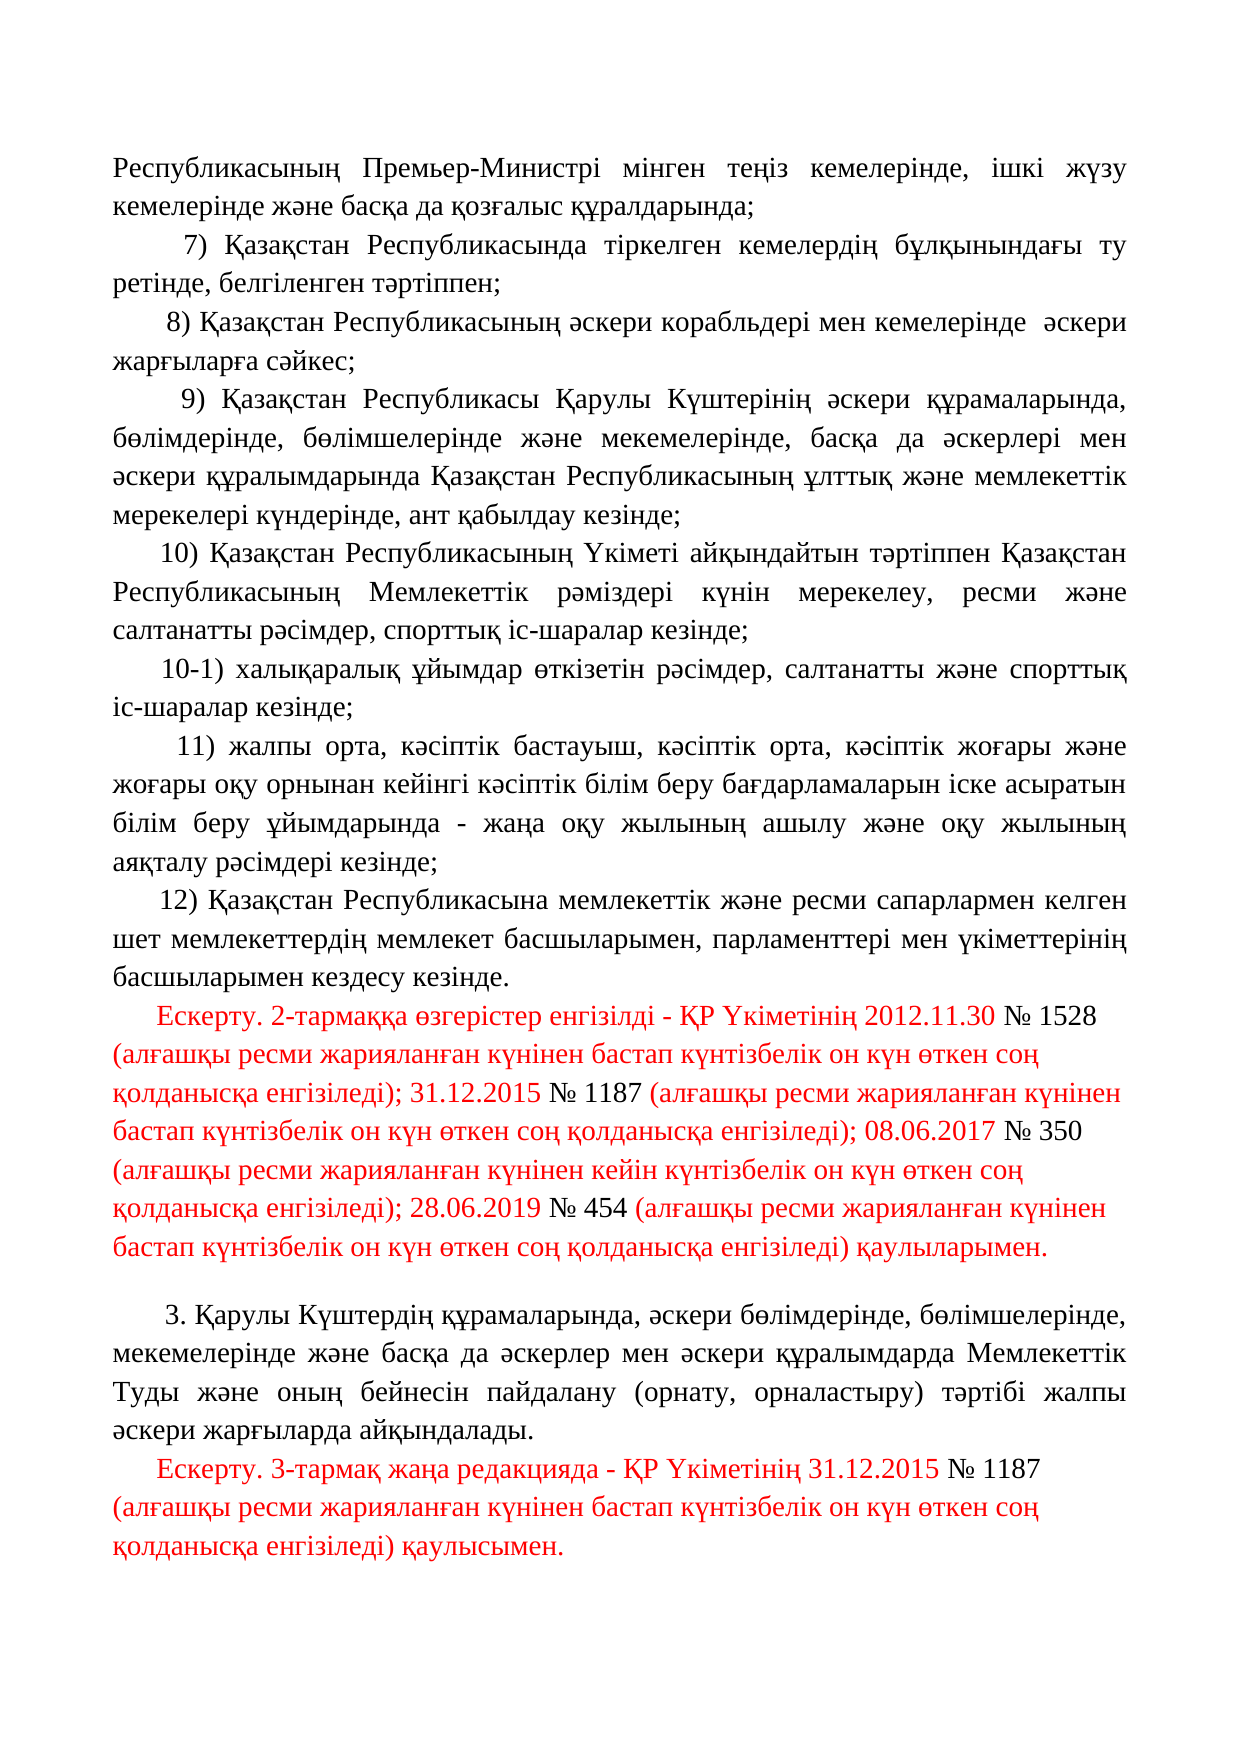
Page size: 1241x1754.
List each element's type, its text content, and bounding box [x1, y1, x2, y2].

text 10-1) халықаралық ұйымдар өткізетін рәсімдер, салтанатты және спорттық іс-шаралар кезінде; [112, 651, 1128, 723]
text Ескерту. 2-тармаққа өзгерістер енгізілді - ҚР Үкіметінің 2012.11.30 № 1528 (алғашқы ресми жарияланған күнінен бастап күнтізбелік он күн өткен соң қолданысқа енгізіледі); 31.12.2015 № 1187 (алғашқы ресми жарияланған күнінен бастап күнтізбелік он күн өткен соң қолданысқа енгізіледі); 08.06.2017 № 350 (алғашқы ресми жарияланған күнінен кейін күнтізбелік он күн өткен соң қолданысқа енгізіледі); 28.06.2019 № 454 (алғашқы ресми жарияланған күнінен бастап күнтізбелік он күн өткен соң қолданысқа енгізіледі) қаулыларымен. [112, 998, 1128, 1293]
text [112, 150, 1128, 222]
text 7) Қазақстан Республикасында тіркелген кемелердің бұлқынындағы ту ретінде, белгіленген тәртіппен; [112, 227, 1128, 299]
text 9) Қазақстан Республикасы Қарулы Күштерінің әскери құрамаларында, бөлімдерінде, бөлімшелерінде және мекемелерінде, басқа да әскерлері мен әскери құралымдарында Қазақстан Республикасының ұлттық және мемлекеттік мерекелері күндерінде, ант қабылдау кезінде; [112, 381, 1128, 530]
text 8) Қазақстан Республикасының әскери корабльдері мен кемелерінде әскери жарғыларға сәйкес; [112, 304, 1128, 376]
text 3. Қарулы Күштердің құрамаларында, әскери бөлімдерінде, бөлімшелерінде, мекемелерінде және басқа да әскерлер мен әскери құралымдарда Мемлекеттік Туды және оның бейнесін пайдалану (орнату, орналастыру) тәртібі жалпы әскери жарғыларда айқындалады. [112, 1297, 1128, 1446]
text 12) Қазақстан Республикасына мемлекеттік және ресми сапарлармен келген шет мемлекеттердің мемлекет басшыларымен, парламенттері мен үкіметтерінің басшыларымен кездесу кезінде. [112, 882, 1128, 993]
text 10) Қазақстан Республикасының Үкіметі айқындайтын тәртіппен Қазақстан Республикасының Мемлекеттік рәміздері күнін мерекелеу, ресми және салтанатты рәсімдер, спорттық іс-шаралар кезінде; [112, 535, 1128, 646]
text 11) жалпы орта, кәсіптік бастауыш, кәсіптік орта, кәсіптік жоғары және жоғары оқу орнынан кейінгі кәсіптік білім беру бағдарламаларын іске асыратын білім беру ұйымдарында - жаңа оқу жылының ашылу және оқу жылының аяқталу рәсімдері кезінде; [112, 728, 1128, 877]
text Ескерту. 3-тармақ жаңа редакцияда - ҚР Үкіметінің 31.12.2015 № 1187 (алғашқы ресми жарияланған күнінен бастап күнтізбелік он күн өткен соң қолданысқа енгізіледі) қаулысымен. [112, 1451, 1128, 1592]
